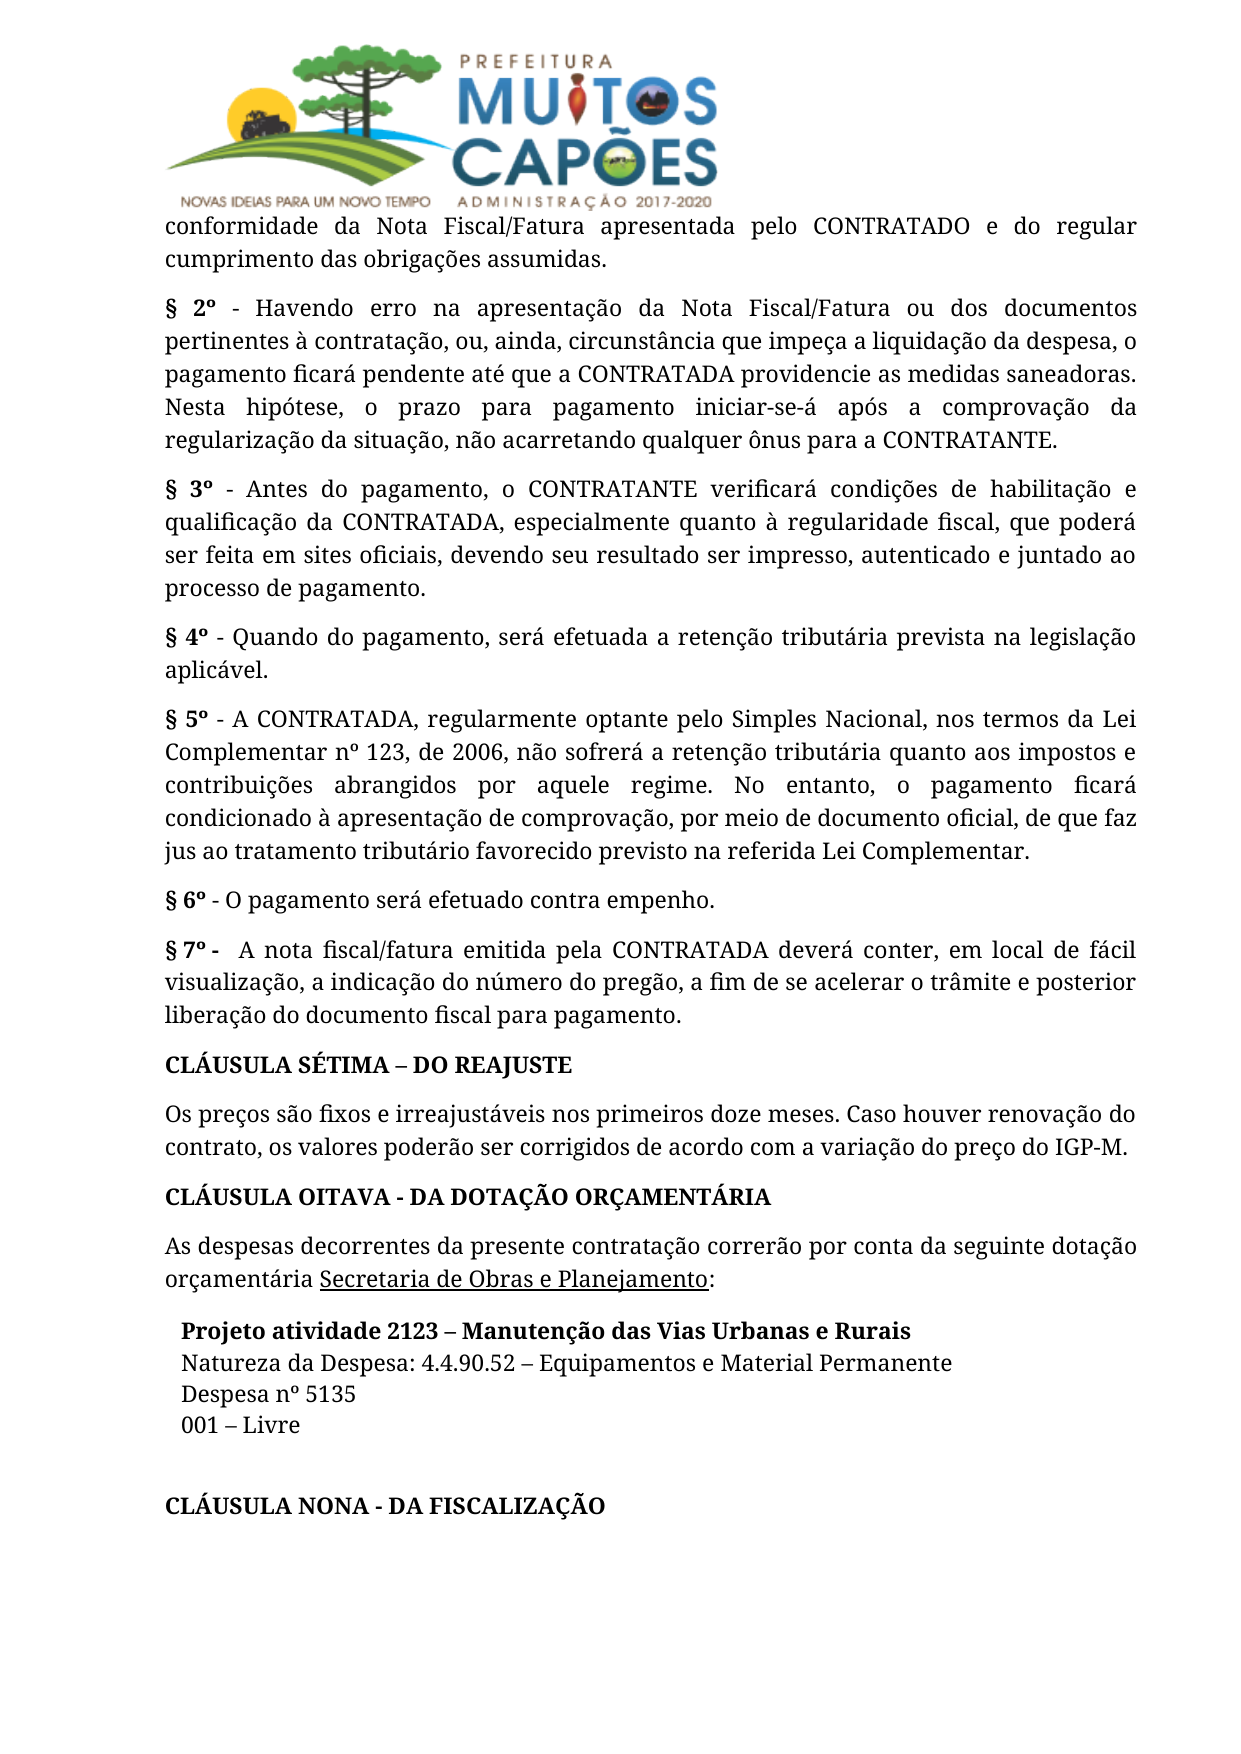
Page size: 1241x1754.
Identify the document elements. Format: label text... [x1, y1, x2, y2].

text § 4º - Quando do pagamento, será efetuada a retenção tributária prevista na legislação aplicável. [164, 621, 1138, 685]
text § 2º - Havendo erro na apresentação da Nota Fiscal/Fatura ou dos documentos pertinentes à contratação, ou, ainda, circunstância que impeça a liquidação da despesa, o pagamento ficará pendente até que a CONTRATADA providencie as medidas saneadoras. Nesta hipótese, o prazo para pagamento iniciar-se-á após a comprovação da regularização da situação, não acarretando qualquer ônus para a CONTRATANTE. [164, 292, 1138, 455]
table_cell Natureza da Despesa: 4.4.90.52 – Equipamentos e Material Permanente Despesa nº 5135 001 – Livre [174, 1347, 1122, 1440]
text CLÁUSULA SÉTIMA – DO REAJUSTE [164, 1049, 1138, 1080]
text § 6º - O pagamento será efetuado contra empenho. [164, 884, 1138, 915]
text Os preços são fixos e irreajustáveis nos primeiros doze meses. Caso houver renovação do contrato, os valores poderão ser corrigidos de acordo com a variação do preço do IGP-M. [164, 1098, 1138, 1162]
text § 3º - Antes do pagamento, o CONTRATANTE verificará condições de habilitação e qualificação da CONTRATADA, especialmente quanto à regularidade fiscal, que poderá ser feita em sites oficiais, devendo seu resultado ser impresso, autenticado e juntado ao processo de pagamento. [164, 473, 1138, 603]
text CLÁUSULA NONA - DA FISCALIZAÇÃO [164, 1490, 1138, 1521]
text CLÁUSULA OITAVA - DA DOTAÇÃO ORÇAMENTÁRIA [164, 1180, 1138, 1212]
text § 7º - A nota fiscal/fatura emitida pela CONTRATADA deverá conter, em local de fácil visualização, a indicação do número do pregão, a fim de se acelerar o trâmite e posterior liberação do documento fiscal para pagamento. [164, 933, 1138, 1030]
text § 5º - A CONTRATADA, regularmente optante pelo Simples Nacional, nos termos da Lei Complementar nº 123, de 2006, não sofrerá a retenção tributária quanto aos impostos e contribuições abrangidos por aquele regime. No entanto, o pagamento ficará condicionado à apresentação de comprovação, por meio de documento oficial, de que faz jus ao tratamento tributário favorecido previsto na referida Lei Complementar. [164, 703, 1138, 866]
text As despesas decorrentes da presente contratação correrão por conta da seguinte dotação orçamentária Secretaria de Obras e Planejamento: [164, 1230, 1138, 1294]
picture [164, 44, 719, 211]
table_header Projeto atividade 2123 – Manutenção das Vias Urbanas e Rurais [174, 1312, 1122, 1347]
